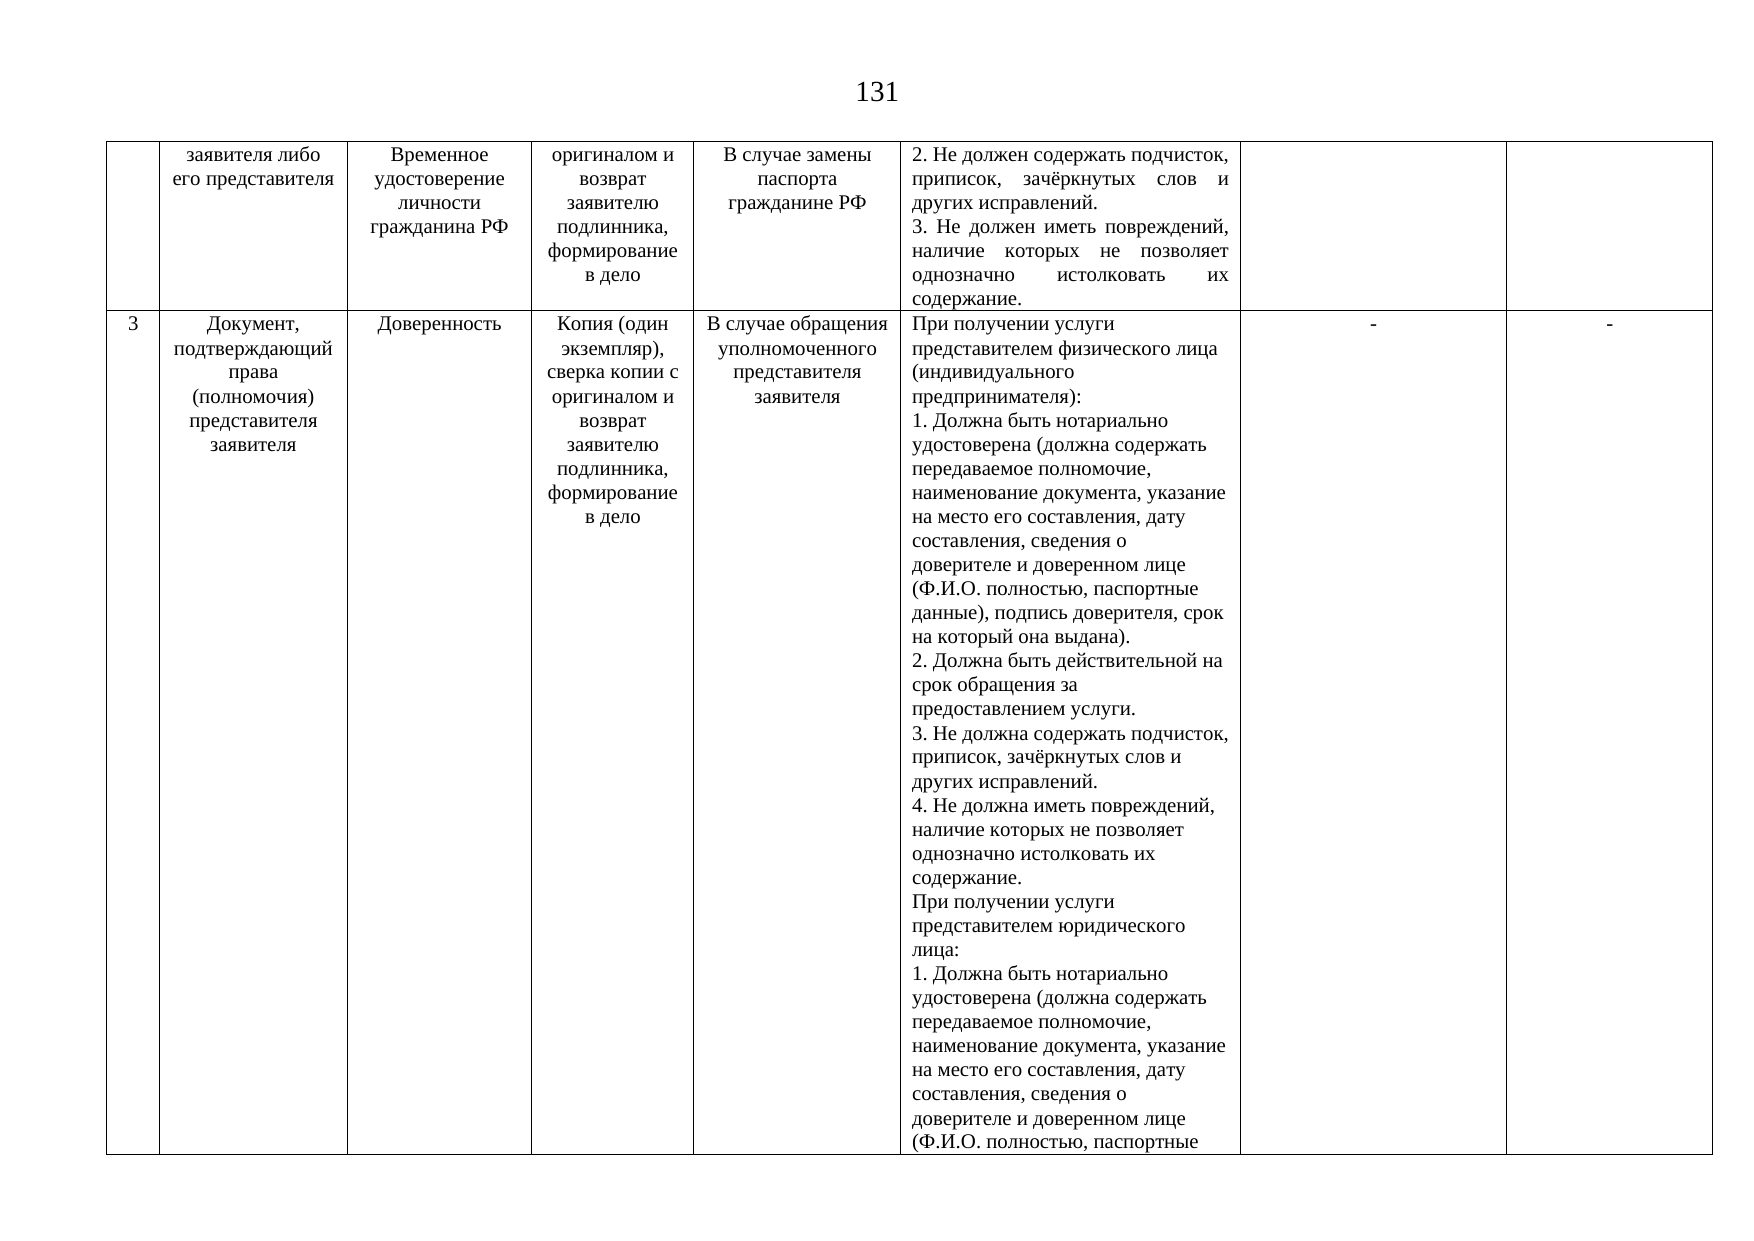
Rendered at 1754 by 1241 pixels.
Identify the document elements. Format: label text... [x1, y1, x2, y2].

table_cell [160, 142, 347, 310]
table_cell 2 [107, 142, 159, 310]
table_cell - [1507, 311, 1712, 1153]
table_cell - [1241, 142, 1506, 310]
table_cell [160, 311, 347, 1153]
table_cell Временное удостоверение личности гражданина РФ [348, 142, 531, 310]
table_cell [532, 311, 693, 1153]
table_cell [694, 311, 900, 1153]
table_cell - [1241, 311, 1506, 1153]
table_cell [694, 142, 900, 310]
table_cell 3 [107, 311, 159, 1153]
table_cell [532, 142, 693, 310]
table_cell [901, 311, 1240, 1153]
table_cell - [1507, 142, 1712, 310]
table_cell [901, 142, 1240, 310]
table_cell Доверенность [348, 311, 531, 1153]
